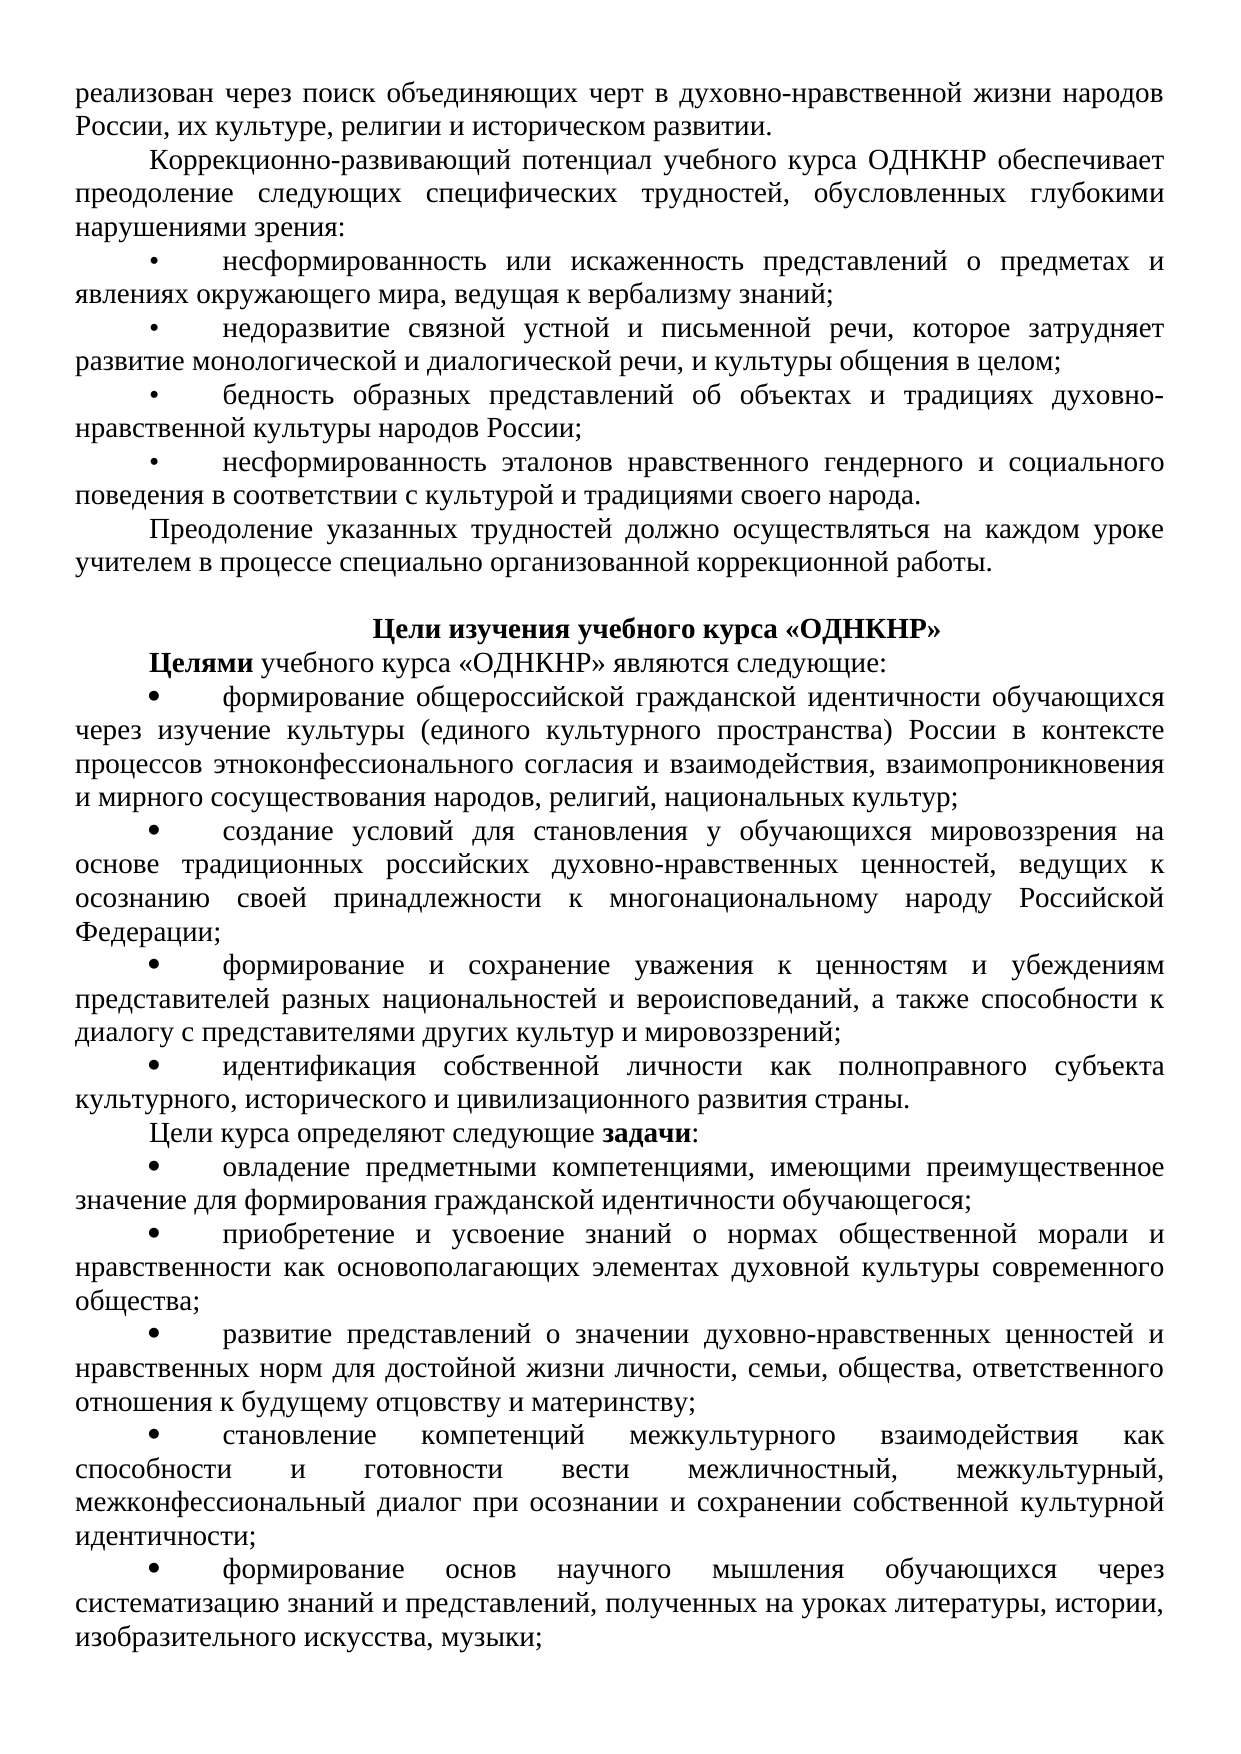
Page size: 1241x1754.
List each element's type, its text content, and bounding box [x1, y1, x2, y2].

text • несформированность эталонов нравственного гендерного и социального поведения в соответствии с культурой и традициями своего народа. [75, 444, 1165, 511]
text • бедность образных представлений об объектах и традициях духовно-нравственной культуры народов России; [75, 377, 1165, 444]
list формирование общероссийской гражданской идентичности обучающихся через изучение культуры (единого культурного пространства) России в контексте процессов этноконфессионального согласия и взаимодействия, взаимопроникновения и мирного сосуществования народов, религий, национальных культур; [75, 679, 1165, 813]
list становление компетенций межкультурного взаимодействия как способности и готовности вести межличностный, межкультурный, межконфессиональный диалог при осознании и сохранении собственной культурной идентичности; [75, 1417, 1165, 1552]
text • недоразвитие связной устной и письменной речи, которое затрудняет развитие монологической и диалогической речи, и культуры общения в целом; [75, 310, 1165, 377]
subtitle Цели изучения учебного курса «ОДНКНР» [75, 612, 1165, 645]
list приобретение и усвоение знаний о нормах общественной морали и нравственности как основополагающих элементах духовной культуры современного общества; [75, 1216, 1165, 1317]
text Преодоление указанных трудностей должно осуществляться на каждом уроке учителем в процессе специально организованной коррекционной работы. [75, 511, 1165, 578]
list идентификация собственной личности как полноправного субъекта культурного, исторического и цивилизационного развития страны. [75, 1048, 1165, 1115]
text Коррекционно-развивающий потенциал учебного курса ОДНКНР обеспечивает преодоление следующих специфических трудностей, обусловленных глубокими нарушениями зрения: [75, 142, 1165, 243]
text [75, 75, 1165, 142]
text Цели курса определяют следующие задачи: [75, 1115, 1165, 1149]
list формирование и сохранение уважения к ценностям и убеждениям представителей разных национальностей и вероисповеданий, а также способности к диалогу с представителями других культур и мировоззрений; [75, 947, 1165, 1048]
text • несформированность или искаженность представлений о предметах и явлениях окружающего мира, ведущая к вербализму знаний; [75, 243, 1165, 310]
text Целями учебного курса «ОДНКНР» являются следующие: [75, 645, 1165, 679]
list формирование основ научного мышления обучающихся через систематизацию знаний и представлений, полученных на уроках литературы, истории, изобразительного искусства, музыки; [75, 1552, 1165, 1652]
list создание условий для становления у обучающихся мировоззрения на основе традиционных российских духовно-нравственных ценностей, ведущих к осознанию своей принадлежности к многонациональному народу Российской Федерации; [75, 813, 1165, 947]
list овладение предметными компетенциями, имеющими преимущественное значение для формирования гражданской идентичности обучающегося; [75, 1149, 1165, 1216]
list развитие представлений о значении духовно-нравственных ценностей и нравственных норм для достойной жизни личности, семьи, общества, ответственного отношения к будущему отцовству и материнству; [75, 1317, 1165, 1417]
